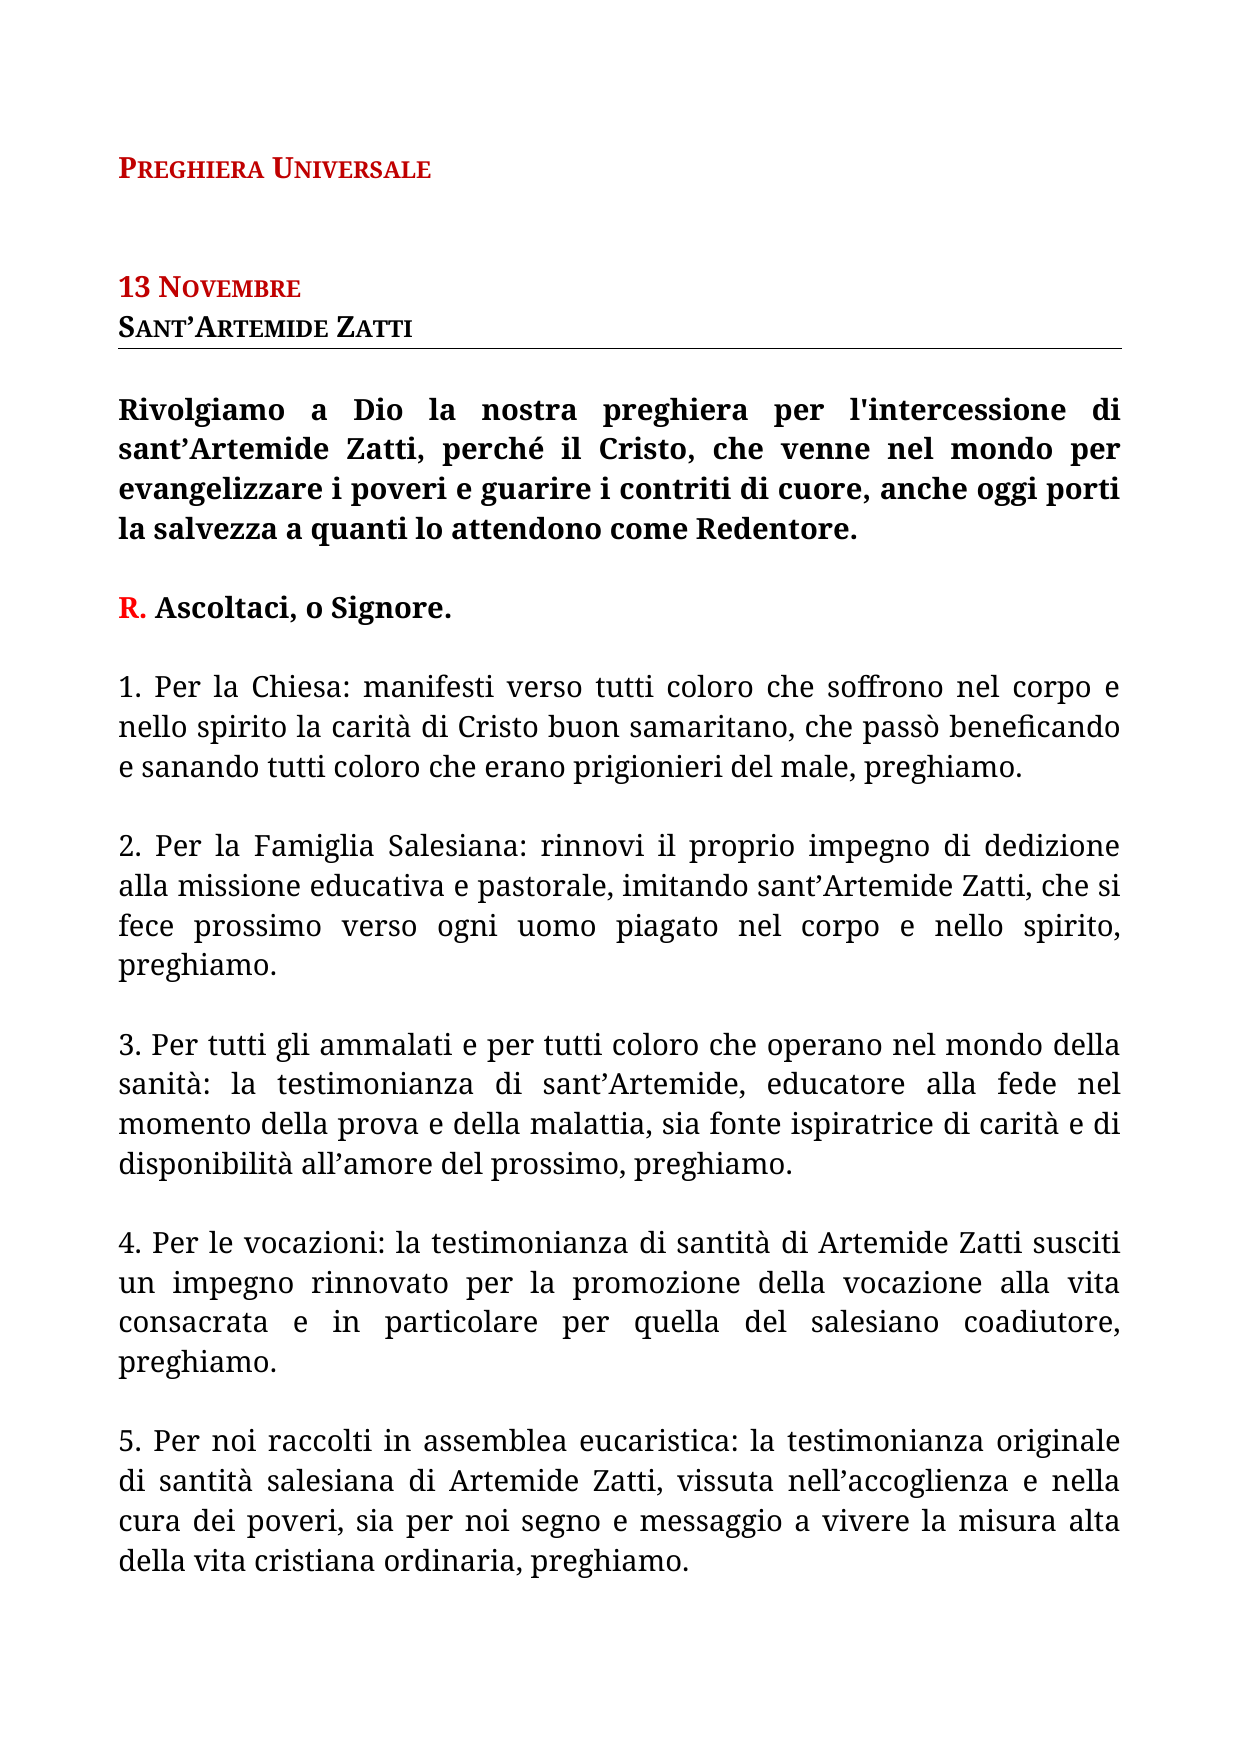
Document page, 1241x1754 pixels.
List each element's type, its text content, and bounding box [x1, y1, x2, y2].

text 4. Per le vocazioni: la testimonianza di santità di Artemide Zatti susciti un impegno rinnovato per la promozione della vocazione alla vita consacrata e in particolare per quella del salesiano coadiutore, preghiamo. [118, 1222, 1122, 1381]
text Sant’Artemide Zatti [118, 306, 1122, 348]
text Rivolgiamo a Dio la nostra preghiera per l'intercessione di sant’Artemide Zatti, perché il Cristo, che venne nel mondo per evangelizzare i poveri e guarire i contriti di cuore, anche oggi porti la salvezza a quanti lo attendono come Redentore. [118, 389, 1122, 548]
text 13 Novembre [118, 267, 1122, 306]
text 1. Per la Chiesa: manifesti verso tutti coloro che soffrono nel corpo e nello spirito la carità di Cristo buon samaritano, che passò beneficando e sanando tutti coloro che erano prigionieri del male, preghiamo. [118, 667, 1122, 786]
text 3. Per tutti gli ammalati e per tutti coloro che operano nel mondo della sanità: la testimonianza di sant’Artemide, educatore alla fede nel momento della prova e della malattia, sia fonte ispiratrice di carità e di disponibilità all’amore del prossimo, preghiamo. [118, 1024, 1122, 1183]
text 5. Per noi raccolti in assemblea eucaristica: la testimonianza originale di santità salesiana di Artemide Zatti, vissuta nell’accoglienza e nella cura dei poveri, sia per noi segno e messaggio a vivere la misura alta della vita cristiana ordinaria, preghiamo. [118, 1421, 1122, 1579]
text 2. Per la Famiglia Salesiana: rinnovi il proprio impegno di dedizione alla missione educativa e pastorale, imitando sant’Artemide Zatti, che si fece prossimo verso ogni uomo piagato nel corpo e nello spirito, preghiamo. [118, 825, 1122, 984]
text Preghiera Universale [118, 148, 1122, 187]
text R. Ascoltaci, o Signore. [118, 587, 1122, 627]
